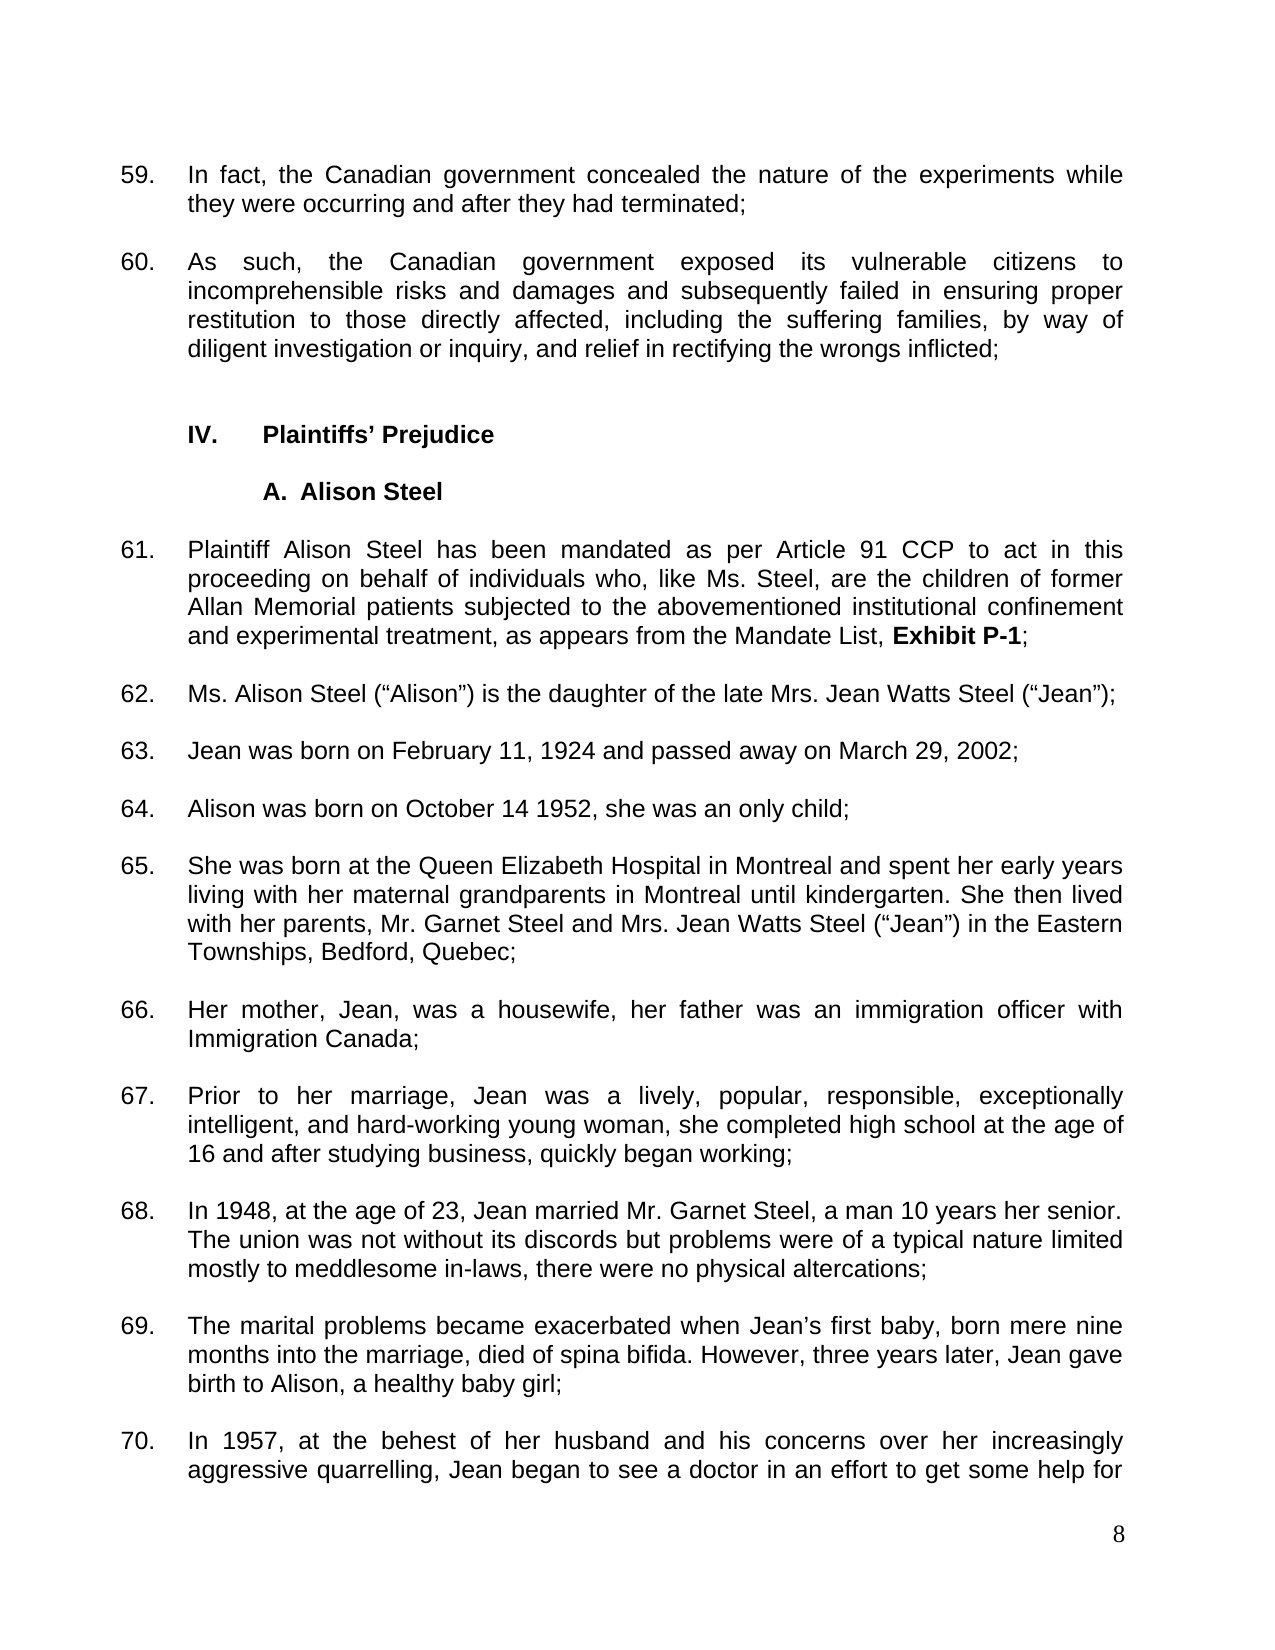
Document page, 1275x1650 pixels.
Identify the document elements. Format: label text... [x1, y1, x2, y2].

list She was born at the Queen Elizabeth Hospital in Montreal and spent her early years living with her maternal grandparents in Montreal until kindergarten. She then lived with her parents, Mr. Garnet Steel and Mrs. Jean Watts Steel (“Jean”) in the Eastern Townships, Bedford, Quebec; [120, 851, 1125, 966]
list Alison was born on October 14 1952, she was an only child; [120, 793, 1125, 822]
list Prior to her marriage, Jean was a lively, popular, responsible, exceptionally intelligent, and hard-working young woman, she completed high school at the age of 16 and after studying business, quickly began working; [120, 1081, 1125, 1167]
list In fact, the Canadian government concealed the nature of the experiments while they were occurring and after they had terminated; [120, 160, 1125, 218]
list Plaintiffs’ Prejudice [187, 420, 1125, 448]
list Alison Steel [262, 477, 1125, 506]
list Ms. Alison Steel (“Alison”) is the daughter of the late Mrs. Jean Watts Steel (“Jean”); [120, 678, 1125, 707]
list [120, 1426, 1125, 1483]
list Jean was born on February 11, 1924 and passed away on March 29, 2002; [120, 736, 1125, 765]
list Plaintiff Alison Steel has been mandated as per Article 91 CCP to act in this proceeding on behalf of individuals who, like Ms. Steel, are the children of former Allan Memorial patients subjected to the abovementioned institutional confinement and experimental treatment, as appears from the Mandate List, Exhibit P-1; [120, 535, 1125, 650]
list The marital problems became exacerbated when Jean’s first baby, born mere nine months into the marriage, died of spina bifida. However, three years later, Jean gave birth to Alison, a healthy baby girl; [120, 1311, 1125, 1397]
list As such, the Canadian government exposed its vulnerable citizens to incomprehensible risks and damages and subsequently failed in ensuring proper restitution to those directly affected, including the suffering families, by way of diligent investigation or inquiry, and relief in rectifying the wrongs inflicted; [120, 247, 1125, 362]
list In 1948, at the age of 23, Jean married Mr. Garnet Steel, a man 10 years her senior. The union was not without its discords but problems were of a typical nature limited mostly to meddlesome in-laws, there were no physical altercations; [120, 1196, 1125, 1282]
list Her mother, Jean, was a housewife, her father was an immigration officer with Immigration Canada; [120, 995, 1125, 1052]
